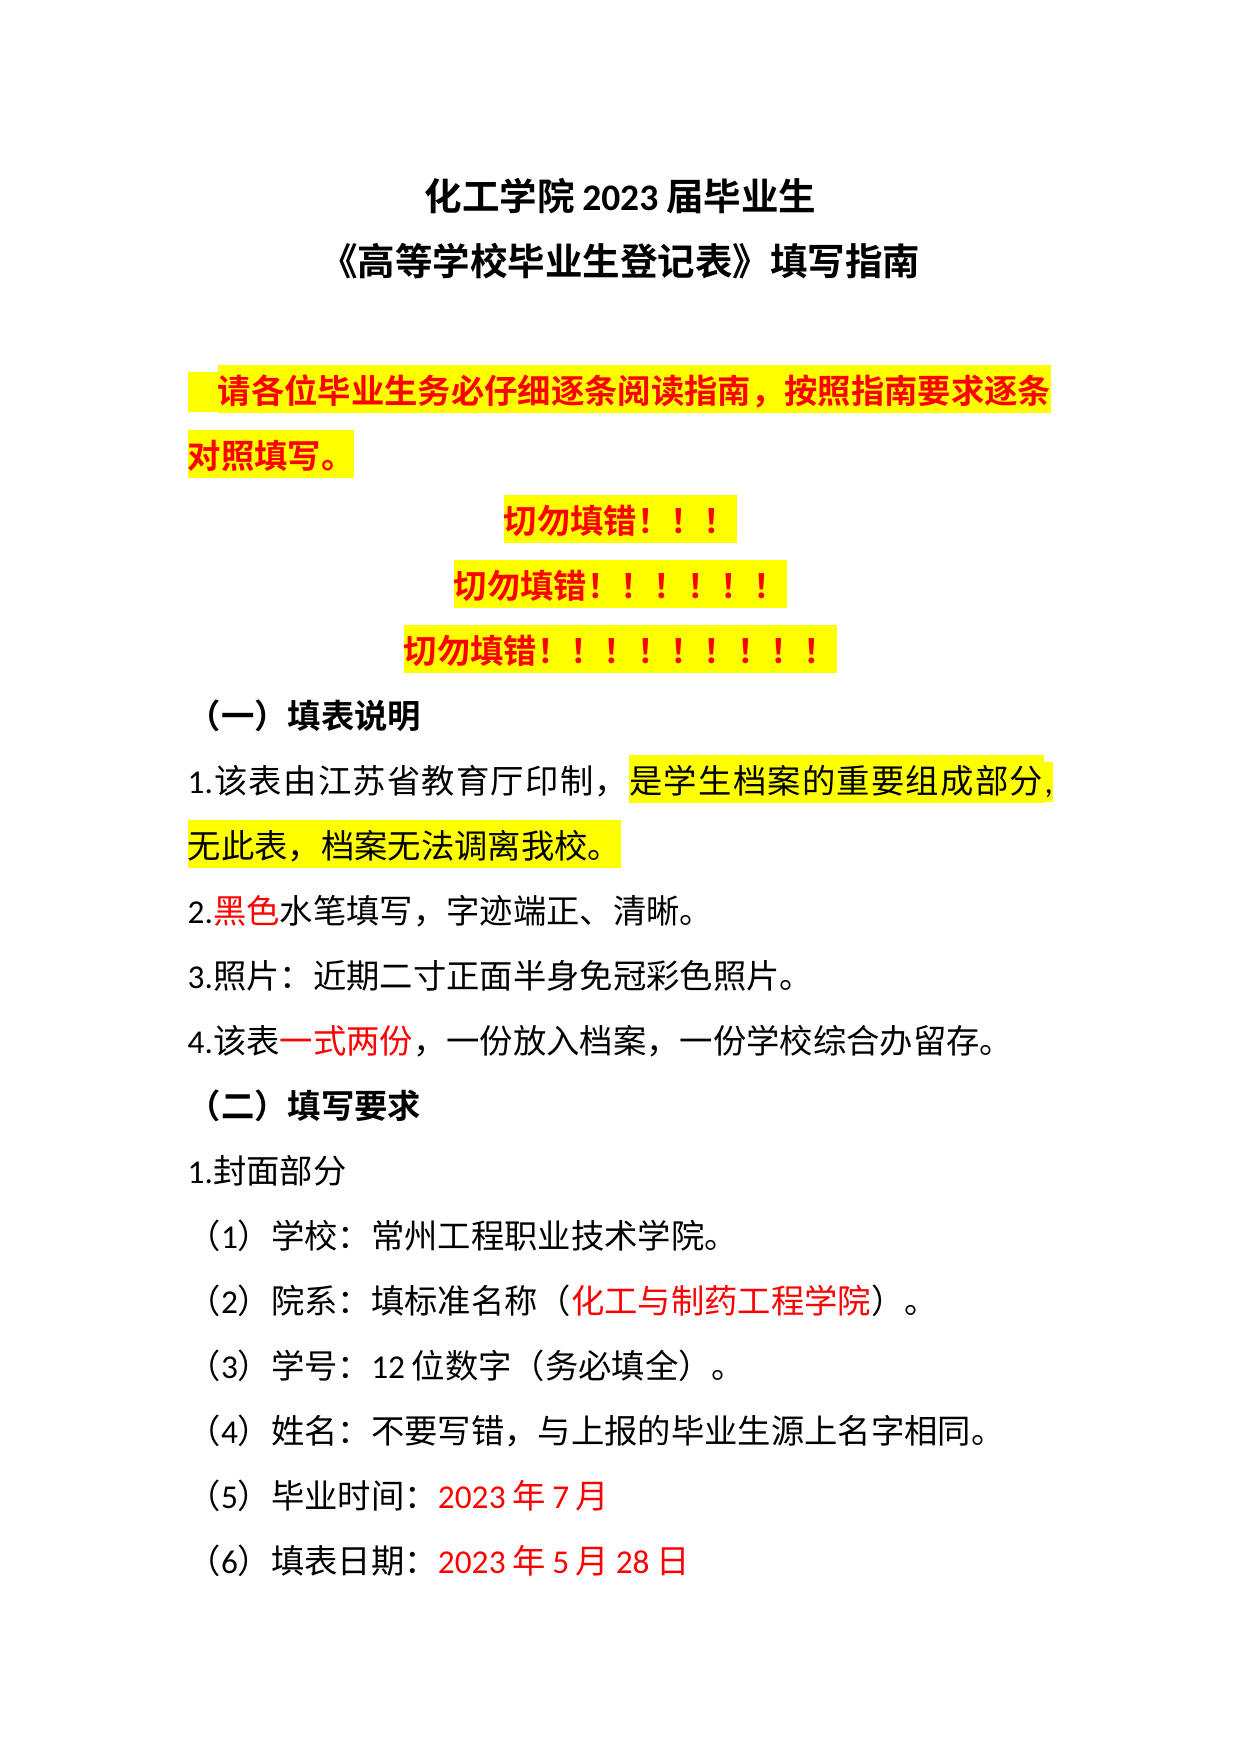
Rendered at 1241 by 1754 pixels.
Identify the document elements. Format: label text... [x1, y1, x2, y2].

text （二）填写要求 [187, 1072, 1053, 1137]
text 化工学院2023届毕业生 [187, 162, 1053, 227]
text 1.封面部分 [187, 1137, 1053, 1202]
text （2）院系：填标准名称（化工与制药工程学院）。 [187, 1267, 1053, 1332]
text 4.该表一式两份，一份放入档案，一份学校综合办留存。 [187, 1007, 1053, 1072]
text （一）填表说明 [187, 682, 1053, 747]
text （4）姓名：不要写错，与上报的毕业生源上名字相同。 [187, 1397, 1053, 1462]
text 2.黑色水笔填写，字迹端正、清晰。 [187, 877, 1053, 942]
text 请各位毕业生务必仔细逐条阅读指南，按照指南要求逐条对照填写。 [187, 357, 1053, 487]
text 《高等学校毕业生登记表》填写指南 [187, 227, 1053, 292]
text （5）毕业时间：2023年7月 [187, 1462, 1053, 1527]
text 切勿填错！！！！！！ [187, 552, 1053, 617]
text （1）学校：常州工程职业技术学院。 [187, 1202, 1053, 1267]
text （6）填表日期：2023年5月28日 [187, 1527, 1053, 1592]
text 切勿填错！！！ [187, 487, 1053, 552]
text 切勿填错！！！！！！！！！ [187, 617, 1053, 682]
text 3.照片：近期二寸正面半身免冠彩色照片。 [187, 942, 1053, 1007]
text 1.该表由江苏省教育厅印制，是学生档案的重要组成部分,无此表，档案无法调离我校。 [187, 747, 1053, 877]
text （3）学号：12位数字（务必填全）。 [187, 1332, 1053, 1397]
